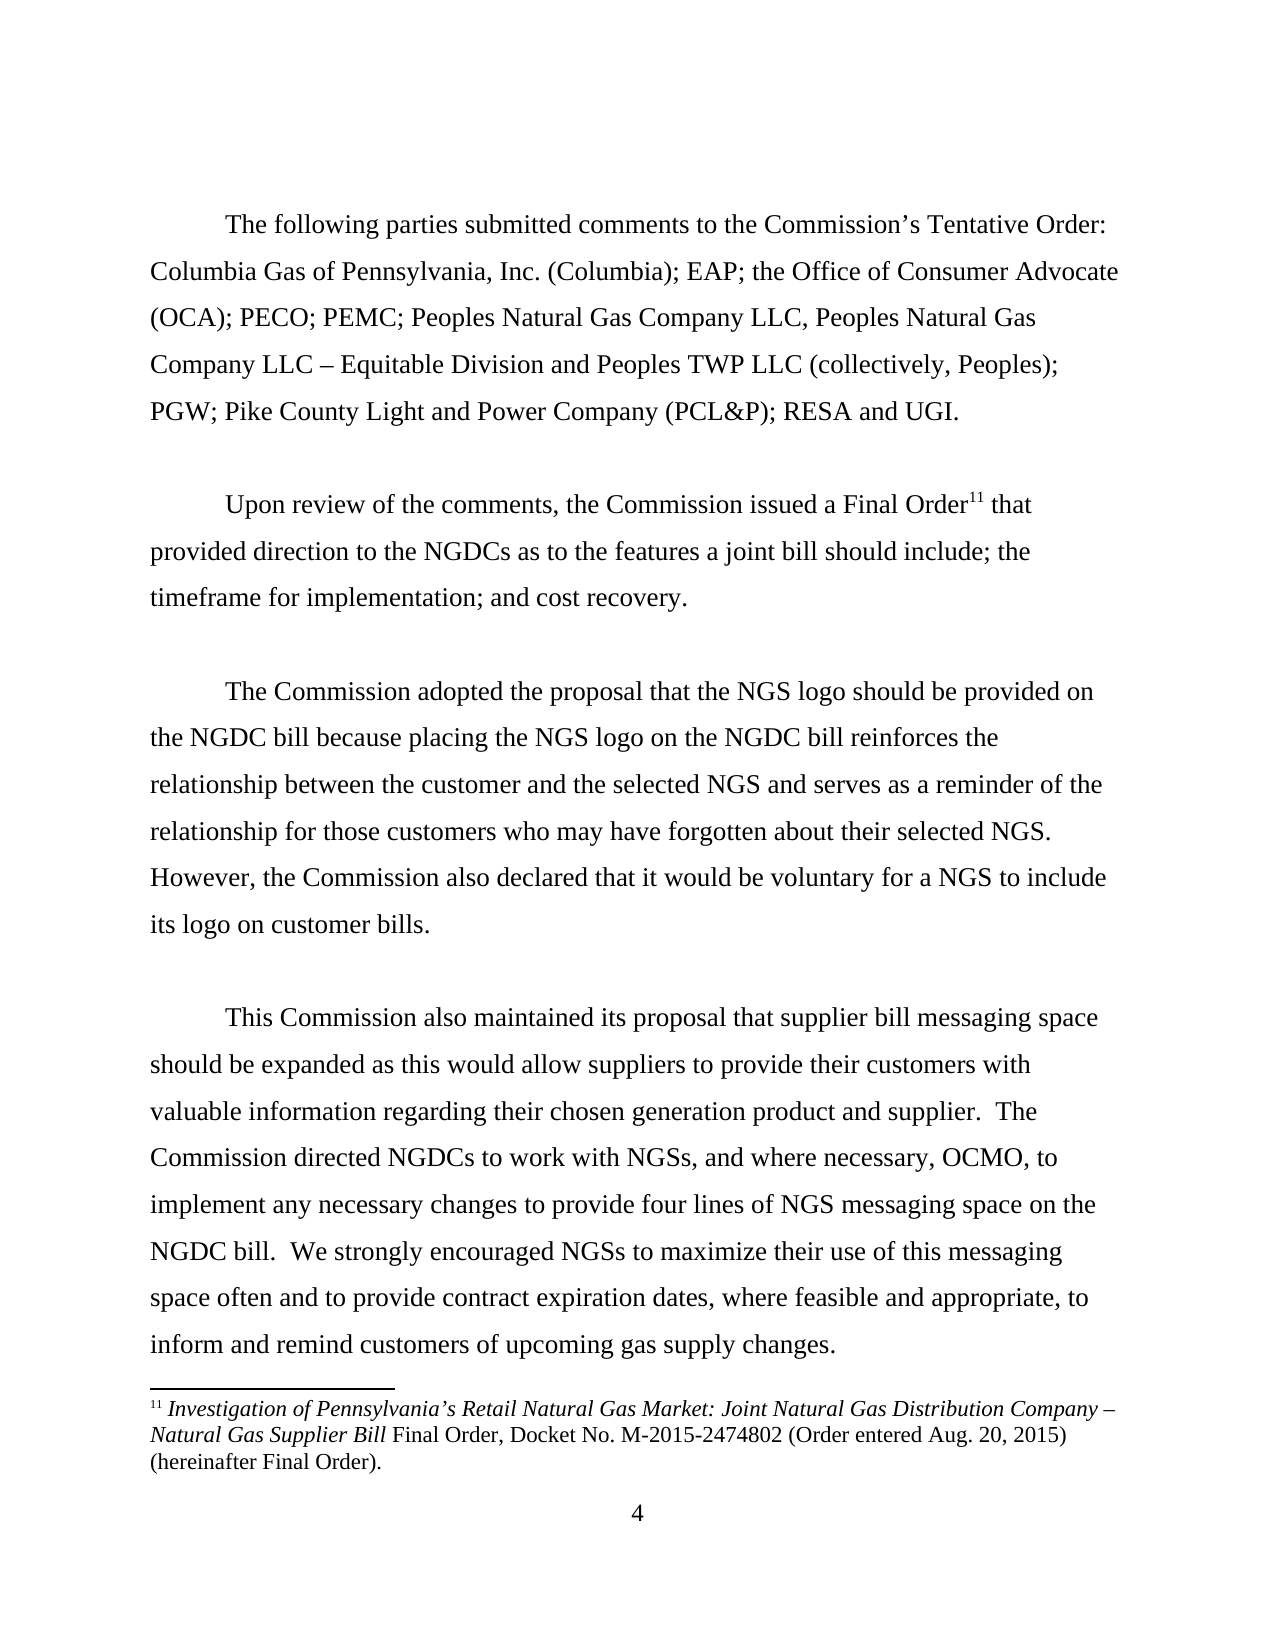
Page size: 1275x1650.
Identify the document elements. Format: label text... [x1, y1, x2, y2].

text The Commission adopted the proposal that the NGS logo should be provided on the NGDC bill because placing the NGS logo on the NGDC bill reinforces the relationship between the customer and the selected NGS and serves as a reminder of the relationship for those customers who may have forgotten about their selected NGS. However, the Commission also declared that it would be voluntary for a NGS to include its logo on customer bills. [150, 674, 1125, 939]
text Upon review of the comments, the Commission issued a Final Order that provided direction to the NGDCs as to the features a joint bill should include; the timeframe for implementation; and cost recovery. [150, 488, 1125, 612]
text This Commission also maintained its proposal that supplier bill messaging space should be expanded as this would allow suppliers to provide their customers with valuable information regarding their chosen generation product and supplier. The Commission directed NGDCs to work with NGSs, and where necessary, OCMO, to implement any necessary changes to provide four lines of NGS messaging space on the NGDC bill. We strongly encouraged NGSs to maximize their use of this messaging space often and to provide contract expiration dates, where feasible and appropriate, to inform and remind customers of upcoming gas supply changes. [150, 1001, 1125, 1359]
text The following parties submitted comments to the Commission’s Tentative Order: Columbia Gas of Pennsylvania, Inc. (Columbia); EAP; the Office of Consumer Advocate (OCA); PECO; PEMC; Peoples Natural Gas Company LLC, Peoples Natural Gas Company LLC – Equitable Division and Peoples TWP LLC (collectively, Peoples); PGW; Pike County Light and Power Company (PCL&P); RESA and UGI. [150, 208, 1125, 426]
